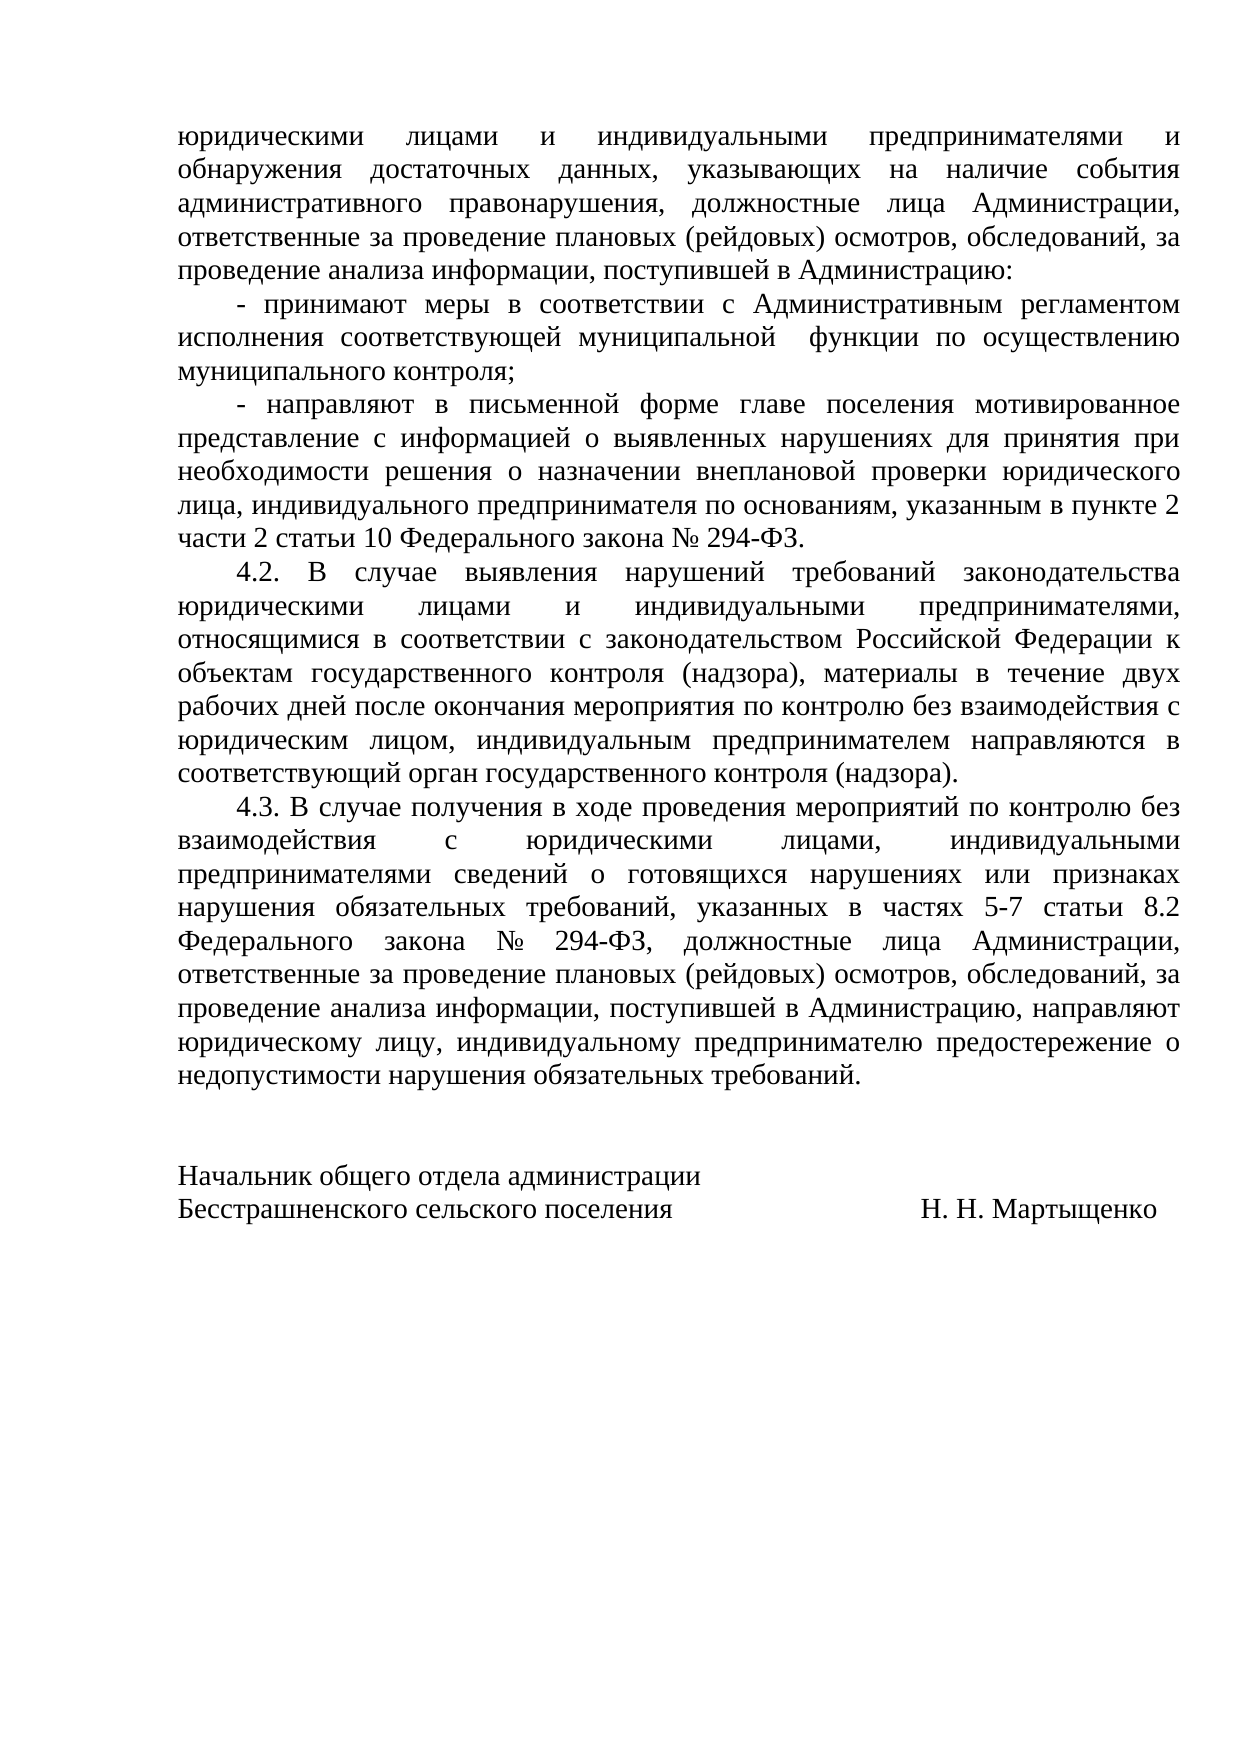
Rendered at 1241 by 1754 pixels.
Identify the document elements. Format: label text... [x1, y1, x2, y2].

text 4.2. В случае выявления нарушений требований законодательства юридическими лицами и индивидуальными предпринимателями, относящимися в соответствии с законодательством Российской Федерации к объектам государственного контроля (надзора), материалы в течение двух рабочих дней после окончания мероприятия по контролю без взаимодействия с юридическим лицом, индивидуальным предпринимателем направляются в соответствующий орган государственного контроля (надзора). [177, 554, 1181, 789]
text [177, 118, 1181, 286]
text Начальник общего отдела администрации [177, 1158, 1181, 1191]
text 4.3. В случае получения в ходе проведения мероприятий по контролю без взаимодействия с юридическими лицами, индивидуальными предпринимателями сведений о готовящихся нарушениях или признаках нарушения обязательных требований, указанных в частях 5-7 статьи 8.2 Федерального закона № 294-ФЗ, должностные лица Администрации, ответственные за проведение плановых (рейдовых) осмотров, обследований, за проведение анализа информации, поступившей в Администрацию, направляют юридическому лицу, индивидуальному предпринимателю предостережение о недопустимости нарушения обязательных требований. [177, 789, 1181, 1091]
text - направляют в письменной форме главе поселения мотивированное представление с информацией о выявленных нарушениях для принятия при необходимости решения о назначении внеплановой проверки юридического лица, индивидуального предпринимателя по основаниям, указанным в пункте 2 части 2 статьи 10 Федерального закона № 294-ФЗ. [177, 386, 1181, 554]
text - принимают меры в соответствии с Административным регламентом исполнения соответствующей муниципальной функции по осуществлению муниципального контроля; [177, 286, 1181, 386]
text Бесстрашненского сельского поселения Н. Н. Мартыщенко [177, 1191, 1181, 1225]
